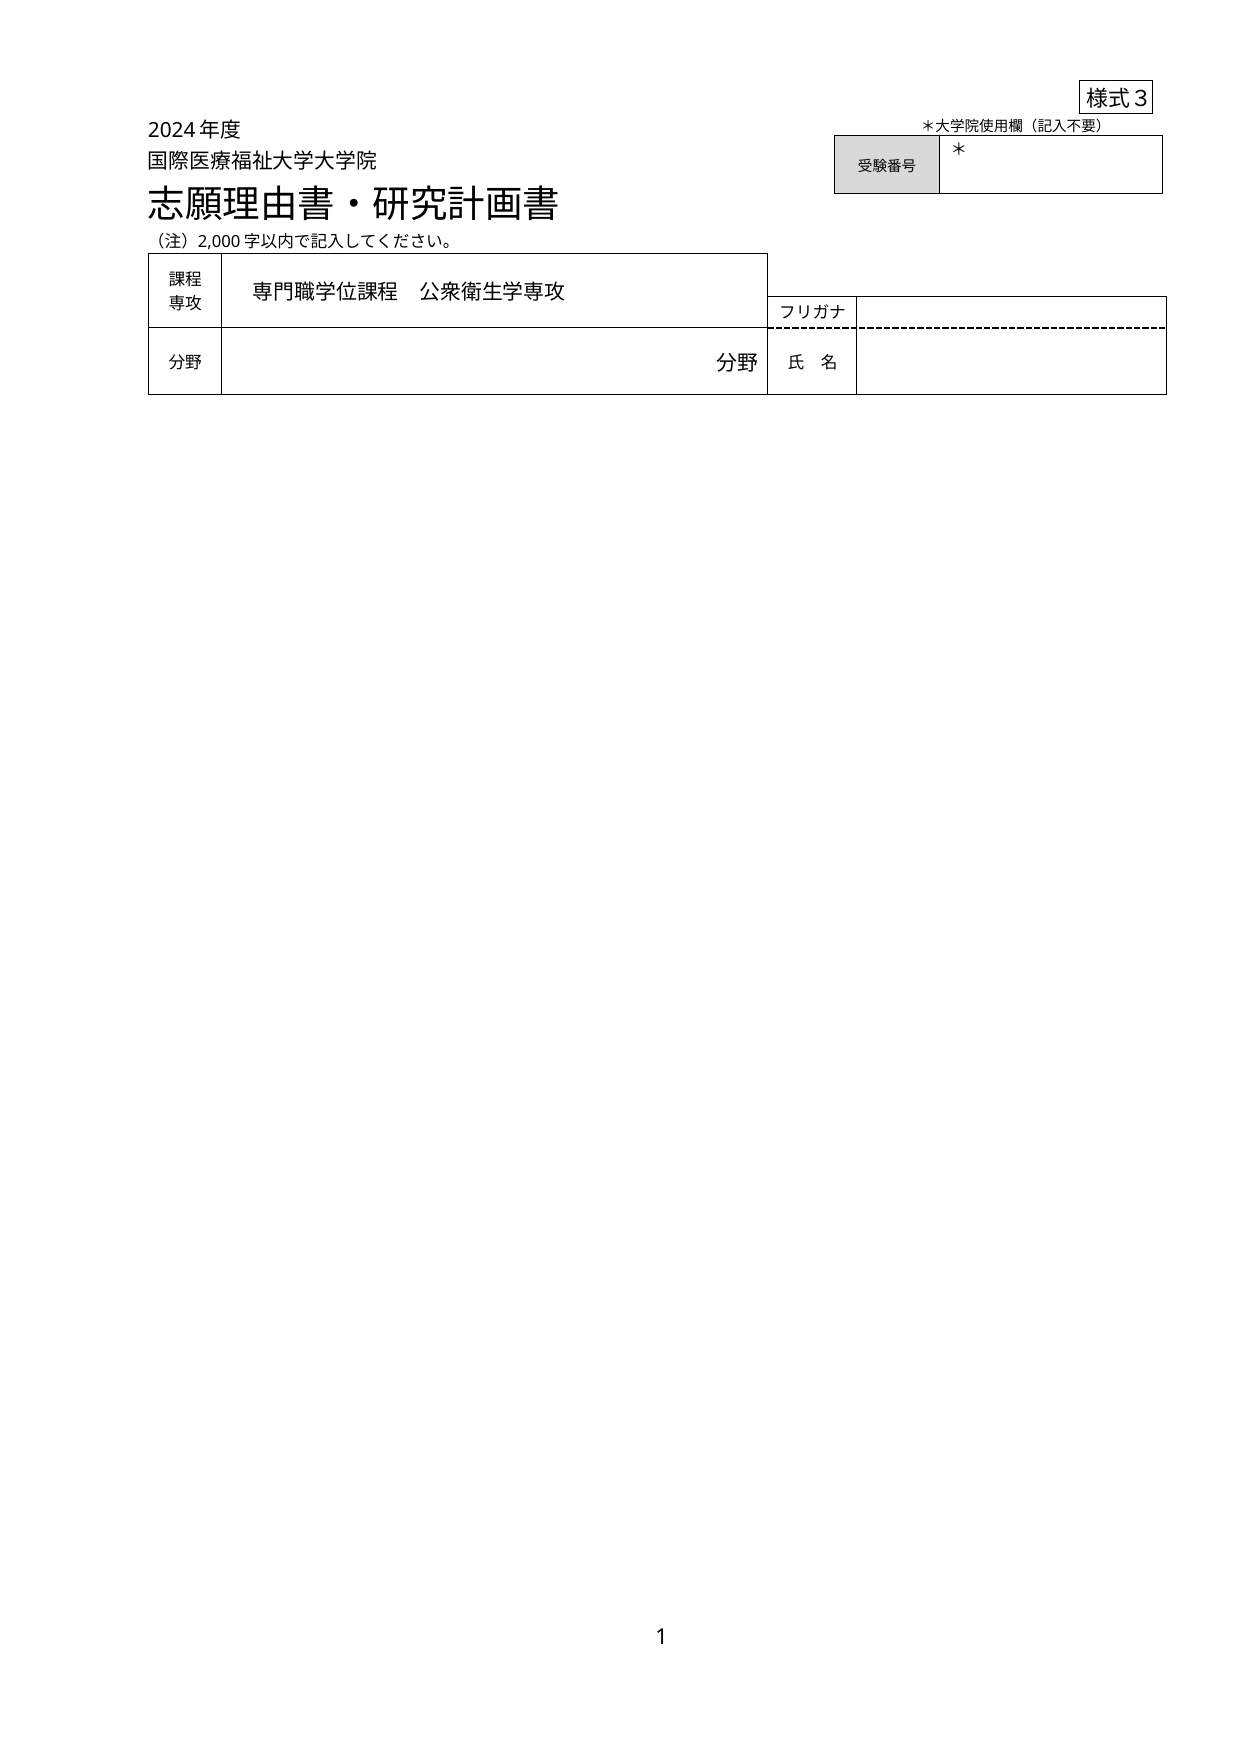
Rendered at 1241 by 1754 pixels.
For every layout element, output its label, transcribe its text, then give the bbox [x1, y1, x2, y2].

text （注）2,000字以内で記入してください。 [148, 228, 821, 253]
table_cell 分野 [149, 328, 221, 394]
text 志願理由書・研究計画書 [148, 174, 821, 228]
table_header 課程 専攻 [149, 254, 221, 327]
text 国際医療福祉大学大学院 [148, 144, 821, 174]
text 2024年度 [148, 113, 821, 144]
table_header 専門職学位課程 公衆衛生学専攻 [222, 254, 767, 327]
table_cell [857, 327, 1166, 394]
table_cell 氏 名 [768, 327, 856, 394]
table_cell [857, 297, 1166, 327]
table_cell フリガナ [768, 297, 856, 327]
table_cell 分野 [222, 328, 767, 394]
